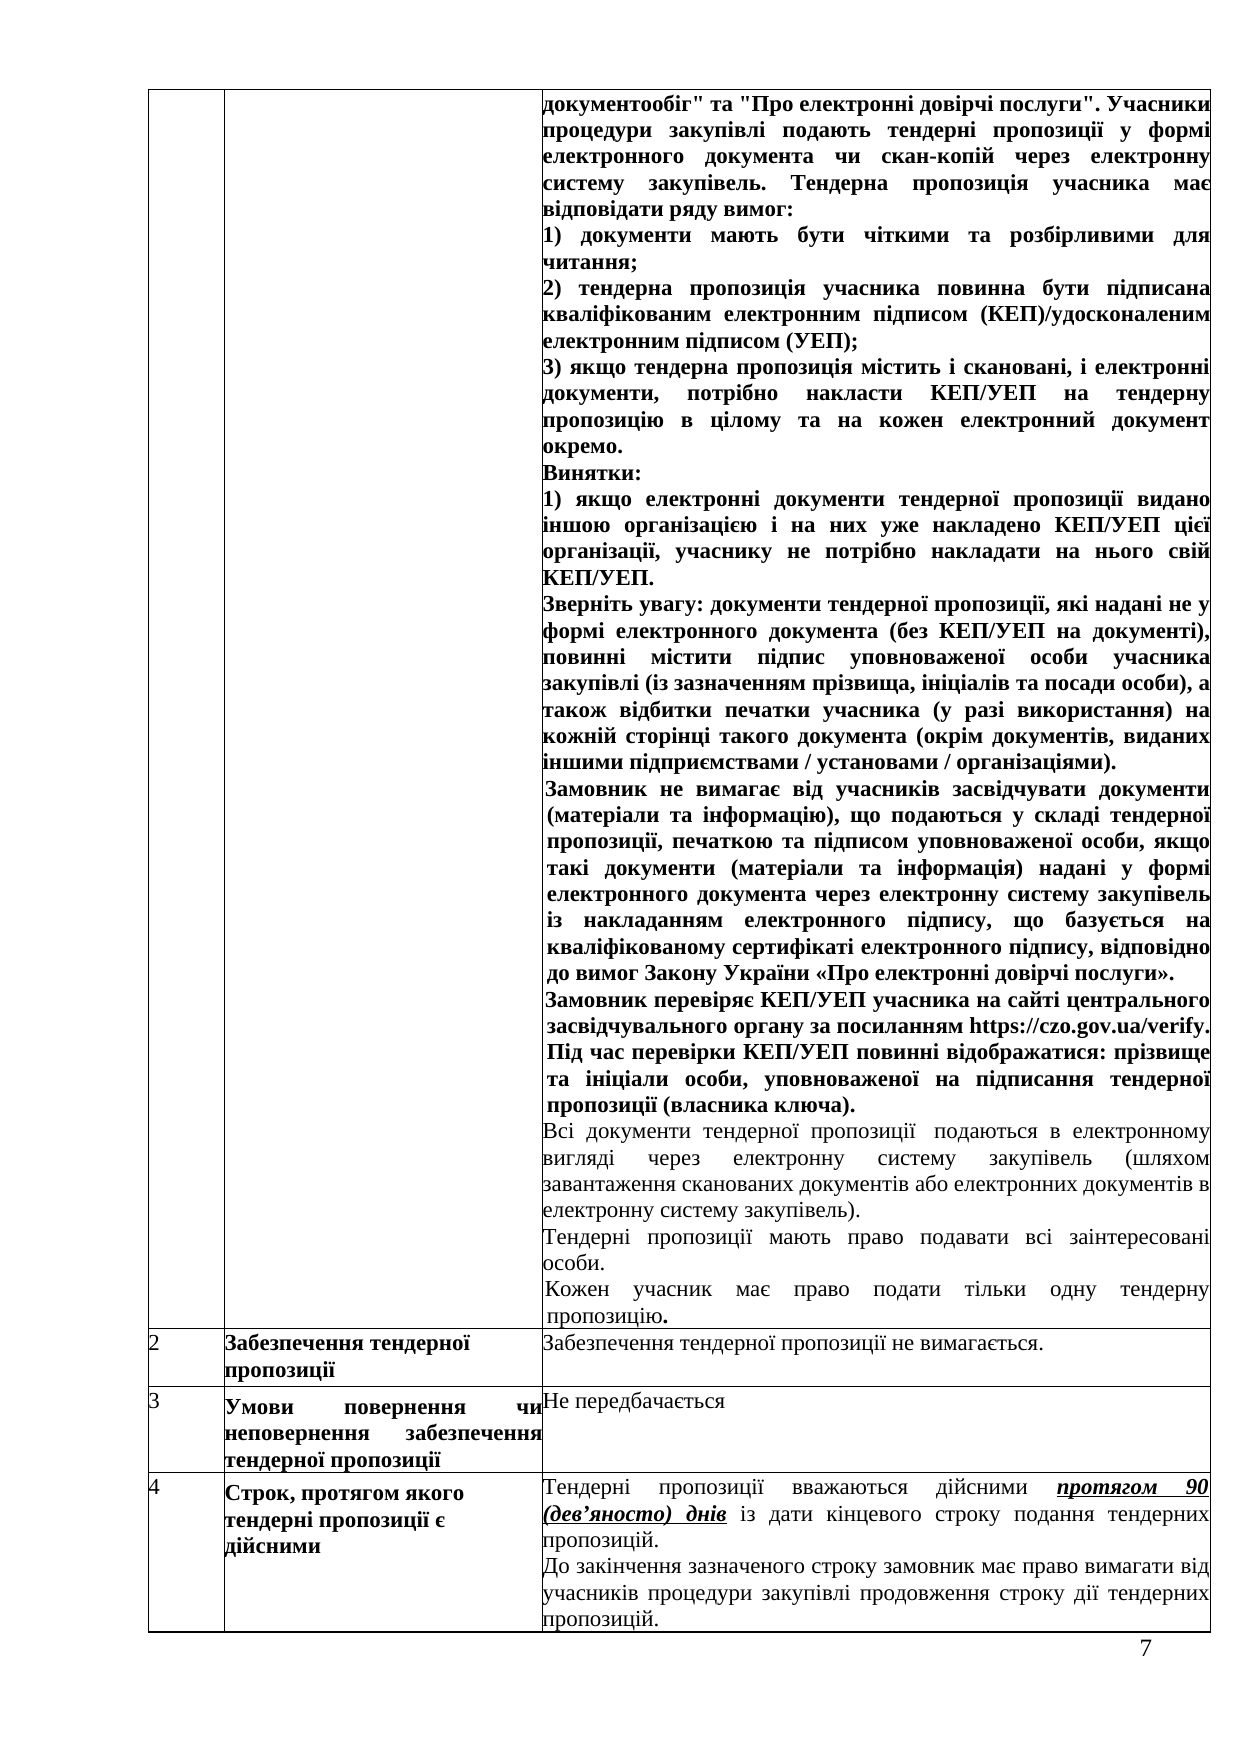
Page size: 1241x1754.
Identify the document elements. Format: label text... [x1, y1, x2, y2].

table_cell 2 [149, 1329, 224, 1386]
table_cell 4 [149, 1473, 224, 1631]
table_cell 1 [149, 90, 224, 1328]
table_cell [543, 90, 1210, 1328]
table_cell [543, 1473, 1210, 1631]
table_cell Забезпечення тендерної пропозиції не вимагається. [543, 1329, 1210, 1386]
table_cell 3 [149, 1387, 224, 1472]
table_cell Умови повернення чи неповернення забезпечення тендерної пропозиції [225, 1387, 542, 1472]
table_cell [225, 90, 542, 1328]
table_cell Не передбачається [543, 1387, 1210, 1472]
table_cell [225, 1473, 542, 1631]
table_cell Забезпечення тендерної пропозиції [225, 1329, 542, 1386]
